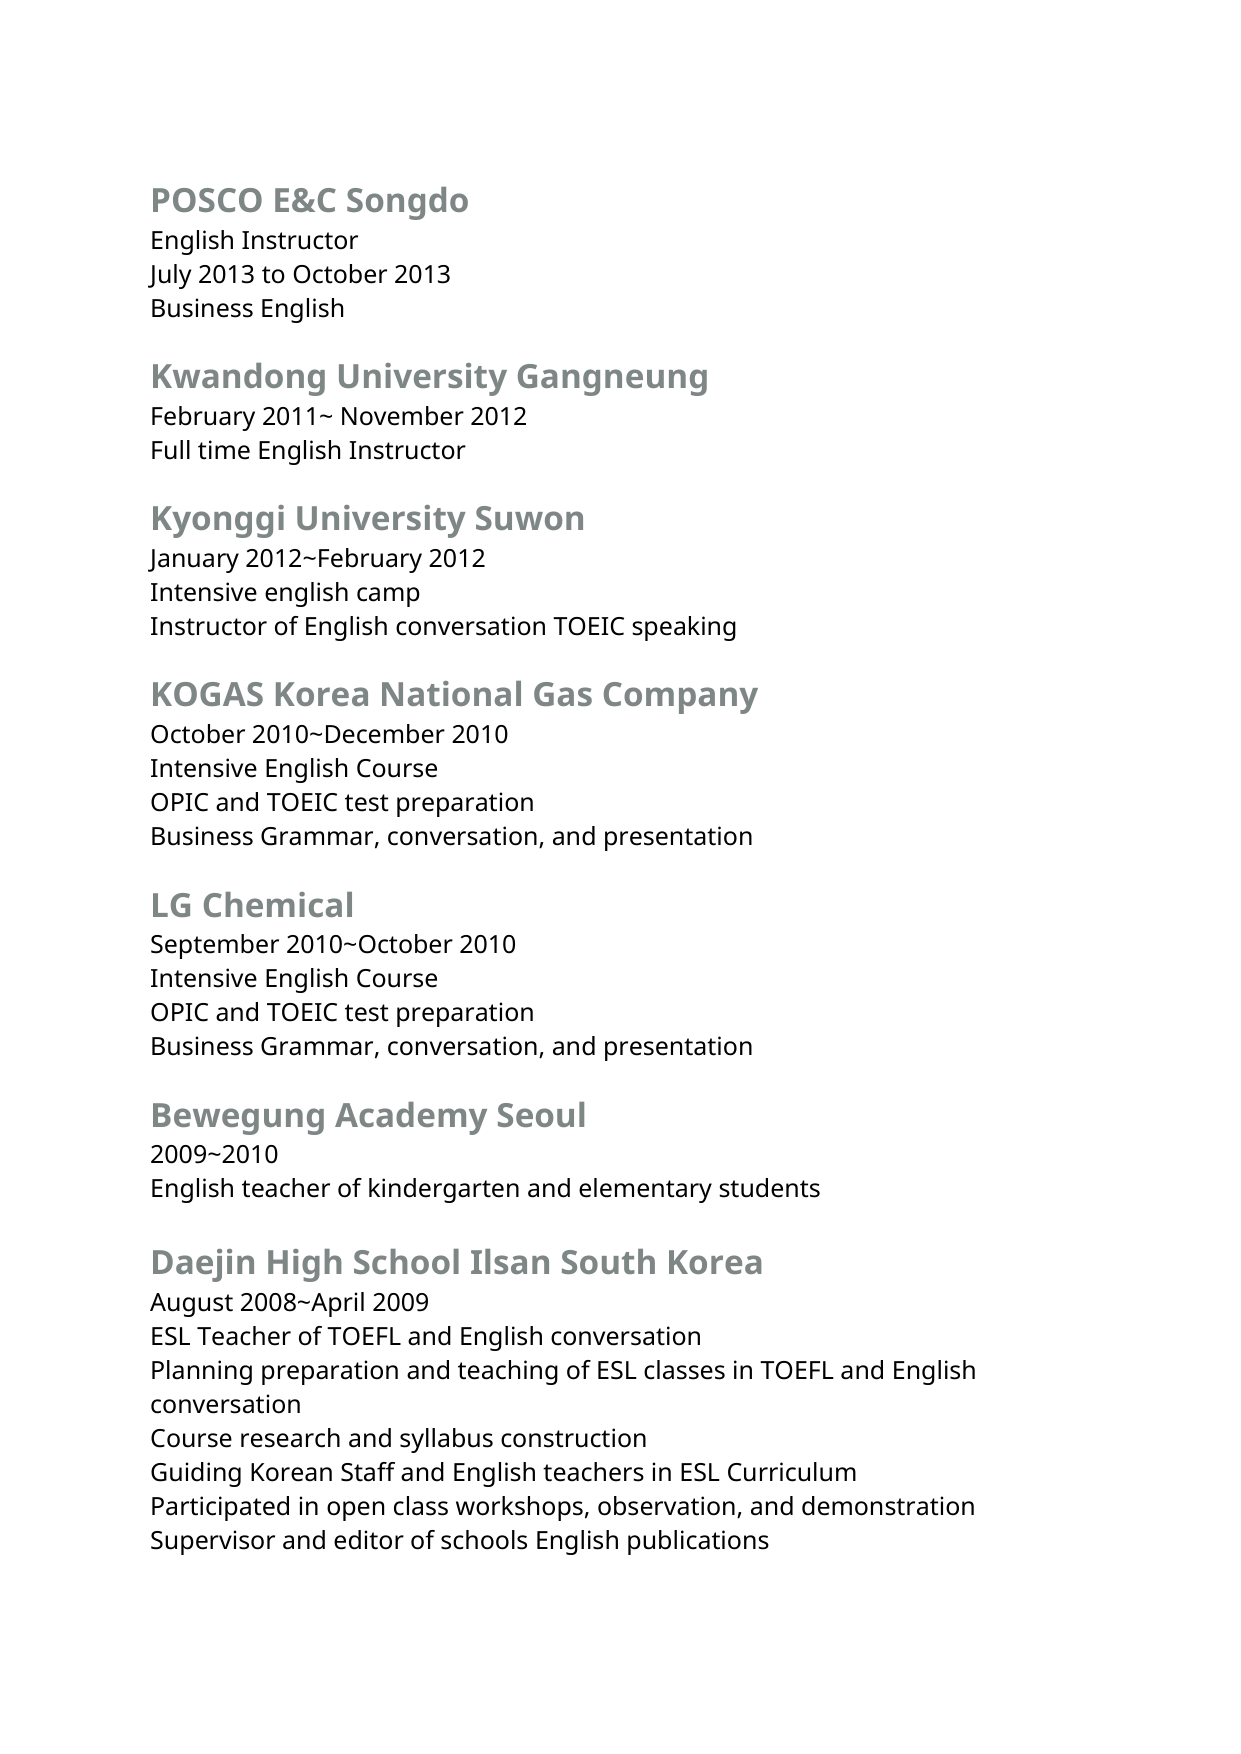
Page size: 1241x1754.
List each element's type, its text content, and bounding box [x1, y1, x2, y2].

text English Instructor [150, 223, 1090, 257]
text February 2011~ November 2012 [150, 399, 1090, 433]
text POSCO E&C Songdo [150, 177, 1090, 223]
text July 2013 to October 2013 [150, 257, 1090, 291]
text Kwandong University Gangneung [150, 353, 1090, 399]
text Intensive English Course [150, 961, 1090, 995]
text Guiding Korean Staff and English teachers in ESL Curriculum [150, 1455, 1090, 1489]
text Kyonggi University Suwon [150, 495, 1090, 541]
text Business English [150, 291, 1090, 325]
text Daejin High School Ilsan South Korea [150, 1239, 1090, 1284]
text English teacher of kindergarten and elementary students [150, 1171, 1090, 1205]
text Participated in open class workshops, observation, and demonstration [150, 1489, 1090, 1523]
text Business Grammar, conversation, and presentation [150, 1029, 1090, 1063]
text OPIC and TOEIC test preparation [150, 995, 1090, 1029]
text 2009~2010 [150, 1137, 1090, 1171]
text Planning preparation and teaching of ESL classes in TOEFL and English conversation [150, 1353, 1090, 1421]
text Full time English Instructor [150, 433, 1090, 467]
text OPIC and TOEIC test preparation [150, 785, 1090, 819]
text Intensive English Course [150, 751, 1090, 785]
text Business Grammar, conversation, and presentation [150, 819, 1090, 853]
text ESL Teacher of TOEFL and English conversation [150, 1318, 1090, 1353]
text October 2010~December 2010 [150, 717, 1090, 751]
text Instructor of English conversation TOEIC speaking [150, 609, 1090, 643]
text January 2012~February 2012 [150, 541, 1090, 575]
text September 2010~October 2010 [150, 927, 1090, 961]
text Supervisor and editor of schools English publications [150, 1523, 1090, 1557]
text Course research and syllabus construction [150, 1421, 1090, 1455]
text KOGAS Korea National Gas Company [150, 671, 1090, 717]
text August 2008~April 2009 [150, 1284, 1090, 1318]
text LG Chemical [150, 881, 1090, 927]
text Bewegung Academy Seoul [150, 1091, 1090, 1137]
text Intensive english camp [150, 575, 1090, 609]
